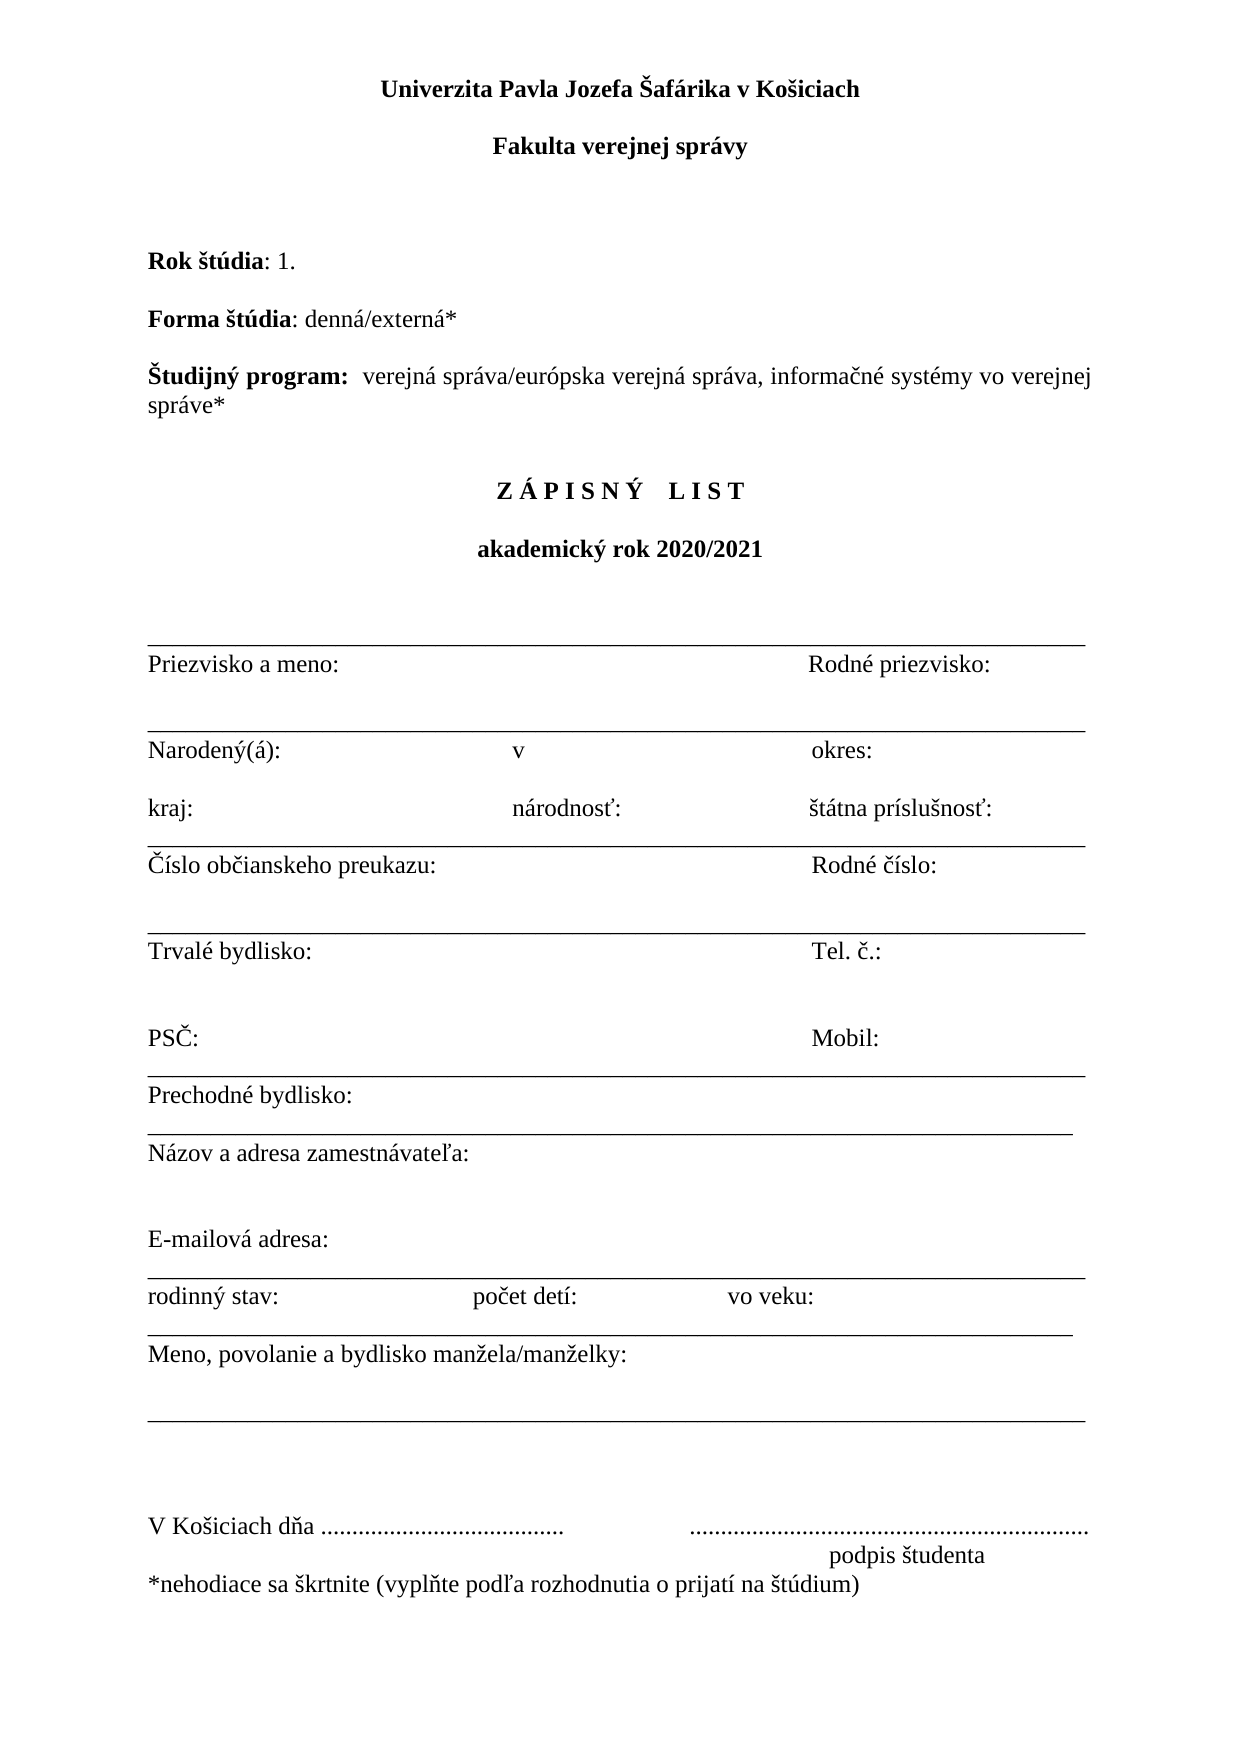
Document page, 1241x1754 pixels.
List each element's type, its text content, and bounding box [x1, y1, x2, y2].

text podpis študenta [148, 1540, 1093, 1569]
text Narodený(á): v okres: [148, 735, 1093, 764]
text Číslo občianskeho preukazu: Rodné číslo: [148, 850, 1093, 879]
subtitle Z Á P I S N Ý L I S T [148, 476, 1093, 505]
text V Košiciach dňa ....................................... ................................................................ [148, 1511, 1093, 1540]
text __________________________________________________________________________ [148, 1109, 1093, 1138]
text ___________________________________________________________________________ [148, 908, 1093, 936]
text ___________________________________________________________________________ [148, 1253, 1093, 1281]
text ___________________________________________________________________________ [148, 821, 1093, 850]
text Meno, povolanie a bydlisko manžela/manželky: [148, 1339, 1093, 1368]
text Trvalé bydlisko: Tel. č.: [148, 936, 1093, 965]
text Univerzita Pavla Jozefa Šafárika v Košiciach [148, 74, 1093, 103]
text kraj: národnosť: štátna príslušnosť: [148, 793, 1093, 821]
subtitle Fakulta verejnej správy [148, 131, 1093, 160]
text PSČ: Mobil: ___________________________________________________________________________ [148, 1023, 1093, 1080]
text *nehodiace sa škrtnite (vyplňte podľa rozhodnutia o prijatí na štúdium) [148, 1569, 1093, 1598]
text E-mailová adresa: [148, 1224, 1093, 1253]
text ___________________________________________________________________________ [148, 1396, 1093, 1425]
text Študijný program: verejná správa/európska verejná správa, informačné systémy vo verejnej správe* [148, 361, 1093, 419]
text __________________________________________________________________________ [148, 1310, 1093, 1339]
text Prechodné bydlisko: [148, 1080, 1093, 1109]
text rodinný stav: počet detí: vo veku: [148, 1281, 1093, 1310]
text ___________________________________________________________________________ [148, 620, 1093, 649]
text Priezvisko a meno: Rodné priezvisko: [148, 649, 1093, 678]
text Rok štúdia: 1. [148, 246, 1093, 275]
text ___________________________________________________________________________ [148, 706, 1093, 735]
text Názov a adresa zamestnávateľa: [148, 1138, 1093, 1166]
text akademický rok 2020/2021 [148, 534, 1093, 563]
text Forma štúdia: denná/externá* [148, 304, 1093, 333]
